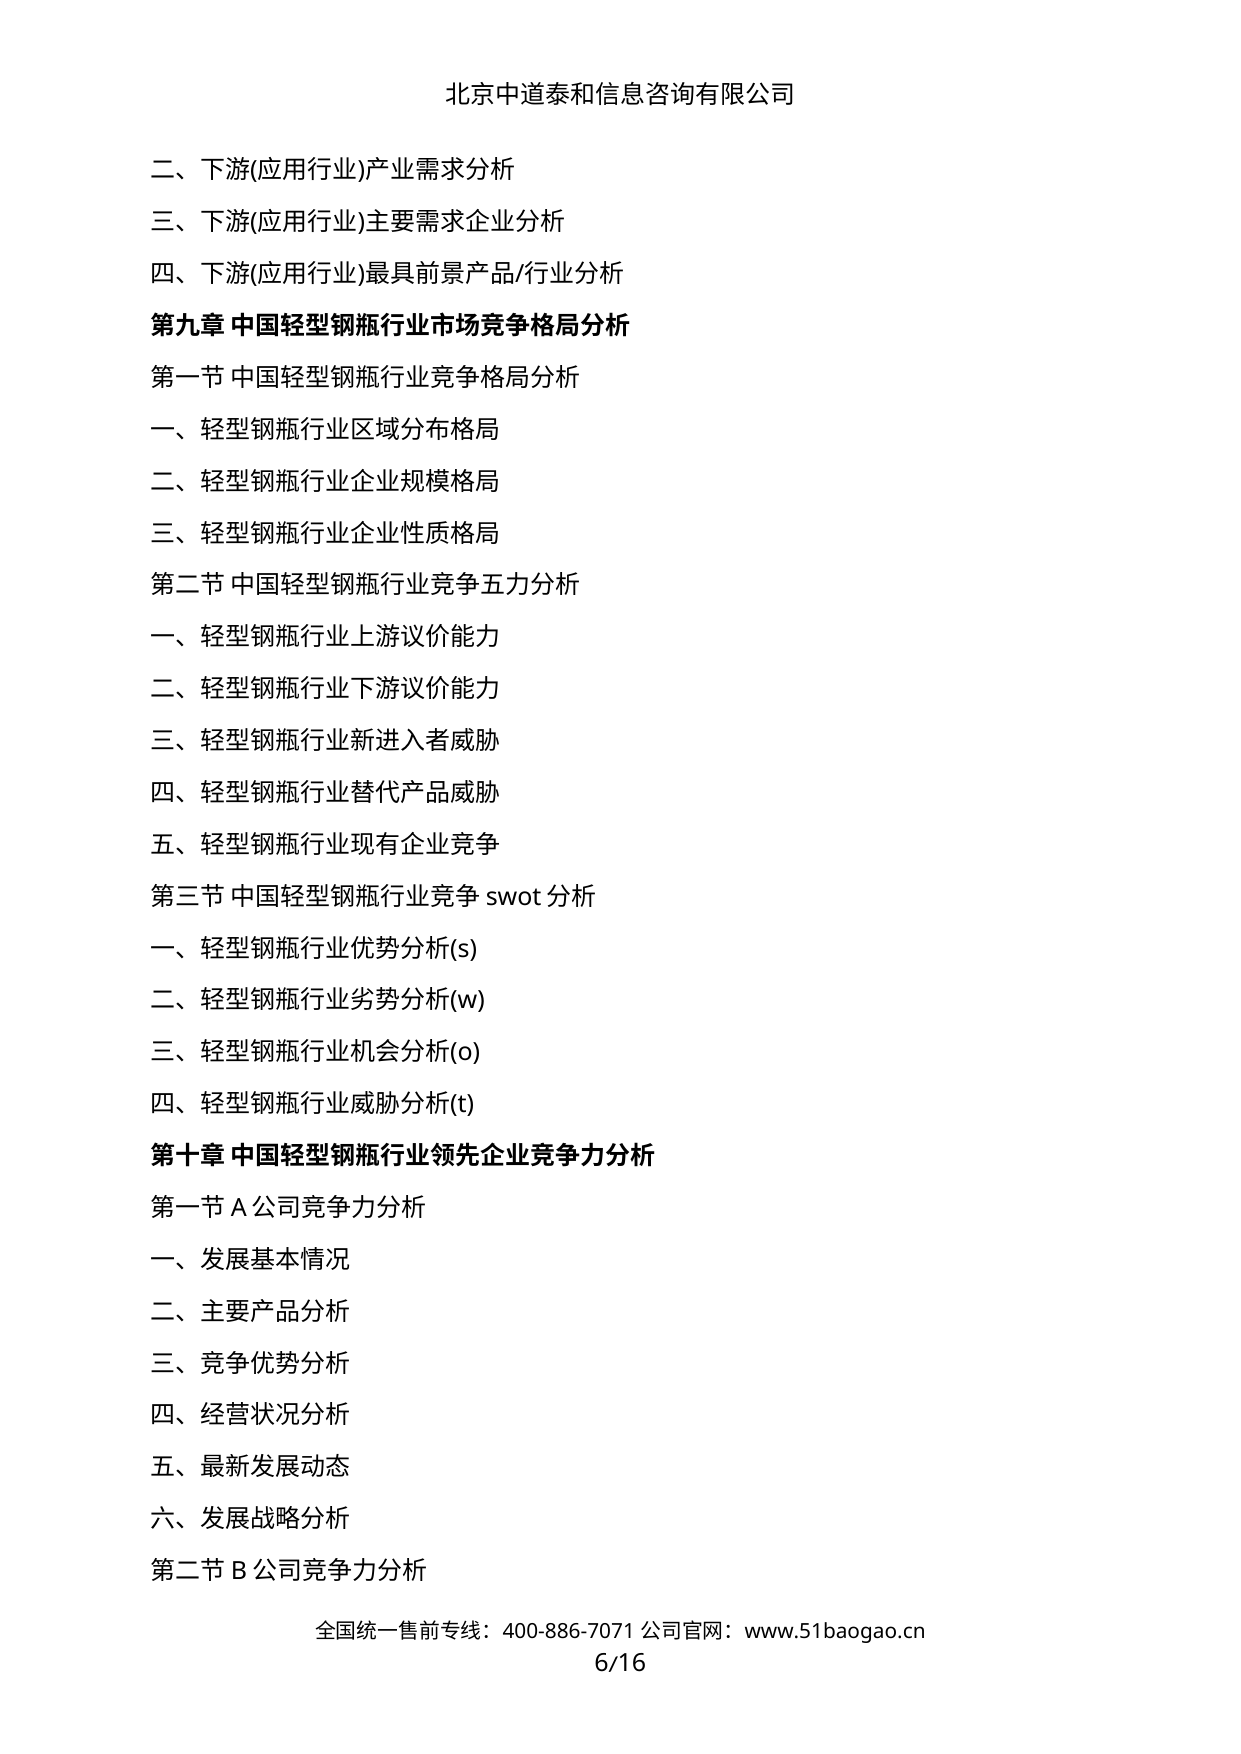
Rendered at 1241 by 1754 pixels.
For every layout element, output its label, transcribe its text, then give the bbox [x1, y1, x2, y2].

text 三、轻型钢瓶行业企业性质格局 [150, 513, 1090, 549]
text 二、轻型钢瓶行业企业规模格局 [150, 461, 1090, 497]
text 一、轻型钢瓶行业优势分析(s) [150, 928, 1090, 964]
text 四、轻型钢瓶行业威胁分析(t) [150, 1084, 1090, 1120]
text 一、轻型钢瓶行业区域分布格局 [150, 409, 1090, 446]
text 第十章 中国轻型钢瓶行业领先企业竞争力分析 [150, 1136, 1090, 1172]
text 第二节 B公司竞争力分析 [150, 1551, 1090, 1587]
text 六、发展战略分析 [150, 1499, 1090, 1535]
text 二、轻型钢瓶行业下游议价能力 [150, 669, 1090, 705]
text 第一节 中国轻型钢瓶行业竞争格局分析 [150, 357, 1090, 394]
text 三、下游(应用行业)主要需求企业分析 [150, 202, 1090, 238]
text 一、发展基本情况 [150, 1239, 1090, 1276]
text 二、下游(应用行业)产业需求分析 [150, 150, 1090, 186]
text 一、轻型钢瓶行业上游议价能力 [150, 617, 1090, 653]
text 二、主要产品分析 [150, 1291, 1090, 1327]
text 四、经营状况分析 [150, 1395, 1090, 1431]
text 五、轻型钢瓶行业现有企业竞争 [150, 824, 1090, 861]
text 三、竞争优势分析 [150, 1343, 1090, 1379]
text 四、轻型钢瓶行业替代产品威胁 [150, 772, 1090, 809]
text 第二节 中国轻型钢瓶行业竞争五力分析 [150, 565, 1090, 601]
text 三、轻型钢瓶行业机会分析(o) [150, 1032, 1090, 1068]
text 四、下游(应用行业)最具前景产品/行业分析 [150, 254, 1090, 290]
text 第一节 A公司竞争力分析 [150, 1187, 1090, 1224]
text 二、轻型钢瓶行业劣势分析(w) [150, 980, 1090, 1016]
text 第九章 中国轻型钢瓶行业市场竞争格局分析 [150, 306, 1090, 342]
text 五、最新发展动态 [150, 1447, 1090, 1483]
text 第三节 中国轻型钢瓶行业竞争swot分析 [150, 876, 1090, 912]
text 三、轻型钢瓶行业新进入者威胁 [150, 721, 1090, 757]
